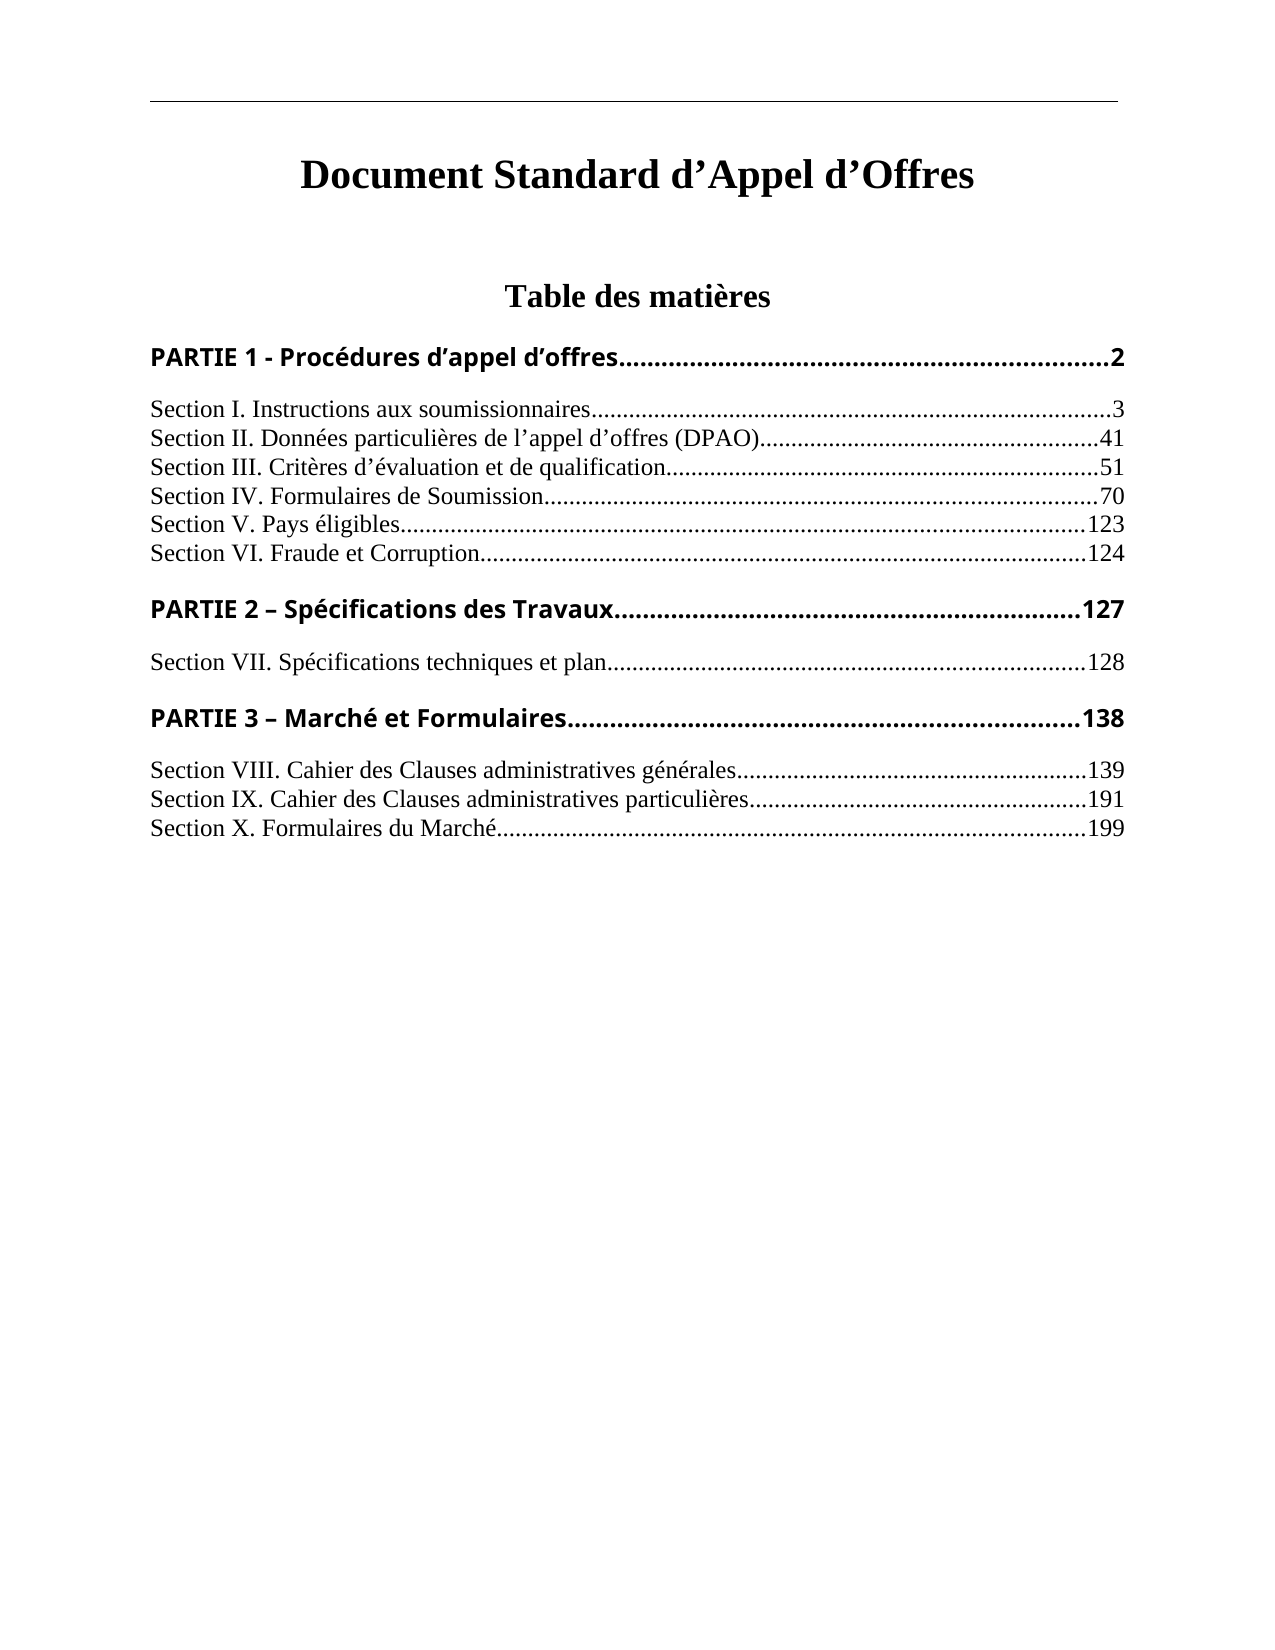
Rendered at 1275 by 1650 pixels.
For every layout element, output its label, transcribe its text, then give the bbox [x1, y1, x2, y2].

text Document Standard d’Appel d’Offres [150, 150, 1125, 198]
text Section I. Instructions aux soumissionnaires 3 [150, 394, 1124, 423]
text Section III. Critères d’évaluation et de qualification 51 [150, 452, 1124, 481]
text Section V. Pays éligibles 123 [150, 509, 1124, 538]
text PARTIE 1 - Procédures d’appel d’offres 2 [150, 339, 1124, 374]
text Section II. Données particulières de l’appel d’offres (DPAO) 41 [150, 423, 1124, 452]
text Section VI. Fraude et Corruption 124 [150, 538, 1124, 567]
text Section VIII. Cahier des Clauses administratives générales 139 [150, 756, 1124, 784]
text Section X. Formulaires du Marché 199 [150, 813, 1124, 842]
text Table des matières [150, 276, 1125, 314]
text Section IV. Formulaires de Soumission 70 [150, 481, 1124, 509]
text Section IX. Cahier des Clauses administratives particulières 191 [150, 784, 1124, 813]
text PARTIE 3 – Marché et Formulaires 138 [150, 701, 1124, 735]
text PARTIE 2 – Spécifications des Travaux 127 [150, 592, 1124, 626]
text Section VII. Spécifications techniques et plan 128 [150, 647, 1124, 676]
